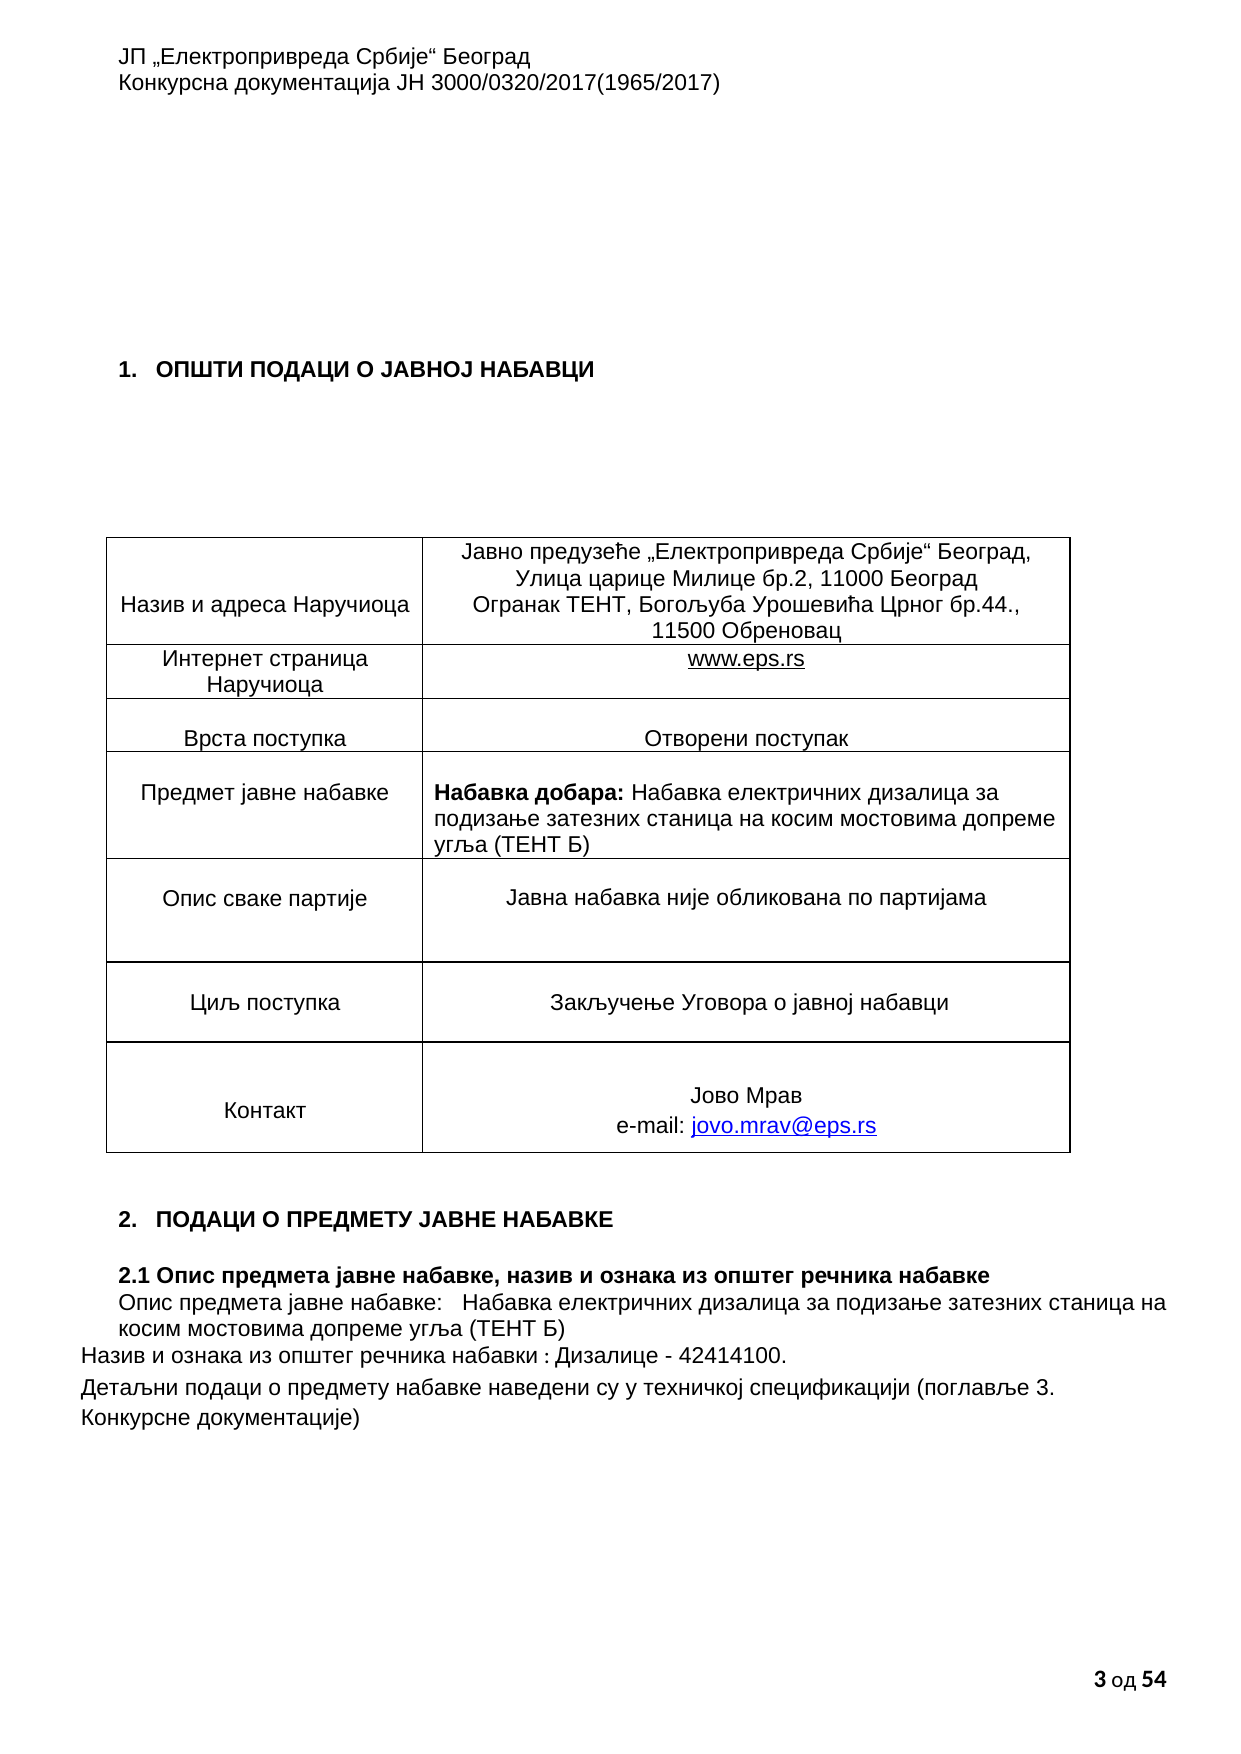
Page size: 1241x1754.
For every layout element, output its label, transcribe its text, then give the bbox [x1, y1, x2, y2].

text Опис предмета јавне набавке: Набавка електричних дизалица за подизање затезних станица на косим мостовима допреме угља (ТЕНТ Б) [118, 1288, 1166, 1341]
list ОПШТИ ПОДАЦИ О ЈАВНОЈ НАБАВЦИ [118, 356, 1166, 382]
table_cell Jавна набавка није обликована по партијама [423, 859, 1069, 961]
table_cell Набавка добара: Набавка електричних дизалица за подизање затезних станица на косим мостовима допреме угља (ТЕНТ Б) [423, 752, 1069, 858]
text Назив и ознака из општег речника набавки : Дизалице - 42414100. [81, 1341, 1168, 1369]
table_cell Циљ поступка [107, 963, 422, 1041]
table_cell www.eps.rs [423, 645, 1069, 697]
table_header Јавно предузеће „Електропривреда Србије“ Београд, Улица царице Милице бр.2, 11000 Београд Огранак ТЕНТ, Богољуба Урошевића Црног бр.44., 11500 Обреновац [423, 538, 1069, 644]
table_cell Контакт [107, 1043, 422, 1152]
table_cell Отворени поступак [423, 699, 1069, 751]
table_cell Интернет страница Наручиоца [107, 645, 422, 697]
text 2.1 Опис предмета јавне набавке, назив и ознака из општег речника набавке [118, 1262, 1166, 1288]
table_cell Опис сваке партије [107, 859, 422, 961]
table_cell Јово Мрав e-mail: jovo.mrav@eps.rs [423, 1043, 1069, 1152]
list ПОДАЦИ О ПРЕДМЕТУ ЈАВНЕ НАБАВКЕ [118, 1206, 1166, 1232]
table_cell Предмет јавне набавке [107, 752, 422, 858]
table_header Назив и адреса Наручиоца [107, 538, 422, 644]
text Детаљни подаци о предмету набавке наведени су у техничкој спецификацији (поглавље 3. Конкурсне документације) [81, 1373, 1168, 1430]
table_cell Закључење Уговора о јавној набавци [423, 963, 1069, 1041]
table_cell Врста поступка [107, 699, 422, 751]
